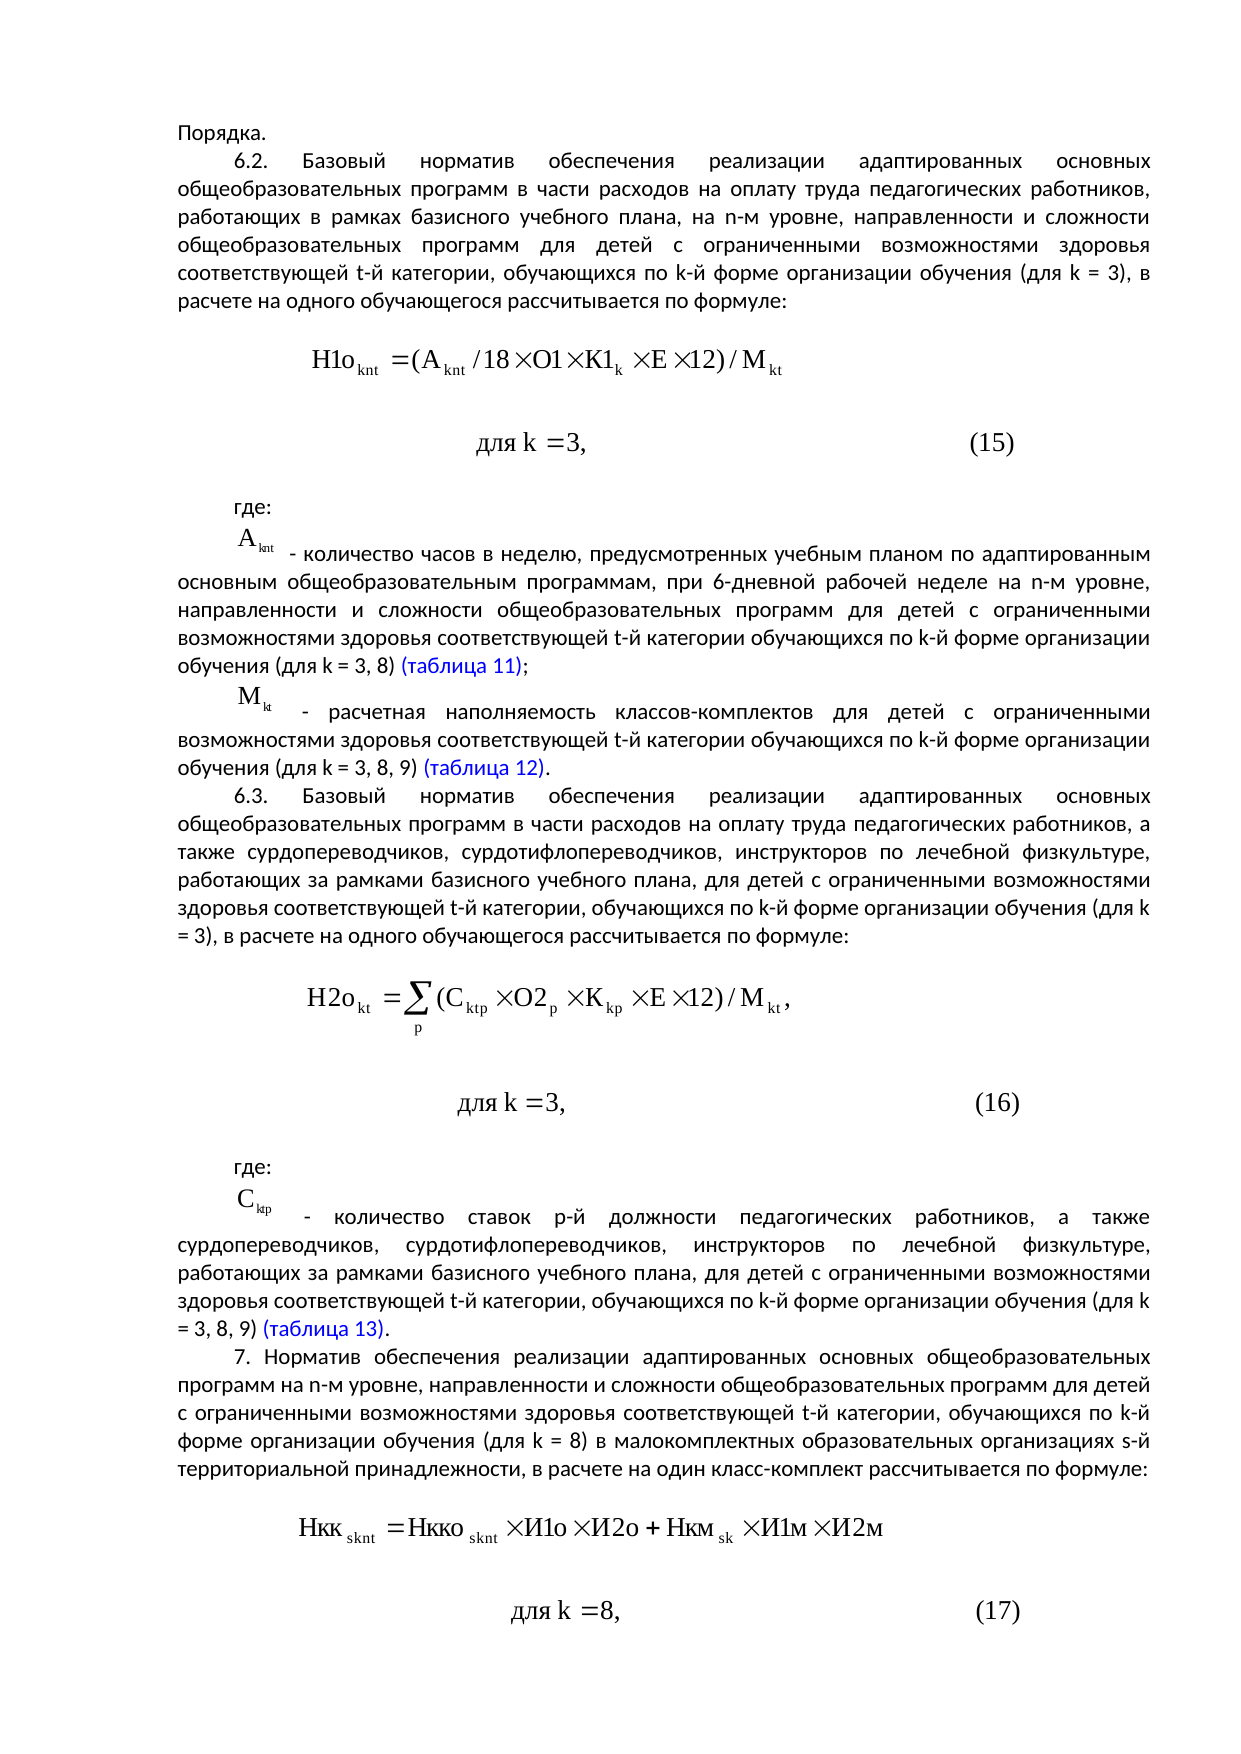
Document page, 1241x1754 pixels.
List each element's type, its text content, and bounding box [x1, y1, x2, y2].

text где: [177, 1152, 1152, 1181]
text 6.2. Базовый норматив обеспечения реализации адаптированных основных общеобразовательных программ в части расходов на оплату труда педагогических работников, работающих в рамках базисного учебного плана, на n-м уровне, направленности и сложности общеобразовательных программ для детей с ограниченными возможностями здоровья соответствующей t-й категории, обучающихся по k-й форме организации обучения (для k = 3), в расчете на одного обучающегося рассчитывается по формуле: [177, 146, 1152, 314]
text - количество ставок p-й должности педагогических работников, а также сурдопереводчиков, сурдотифлопереводчиков, инструкторов по лечебной физкультуре, работающих за рамками базисного учебного плана, для детей с ограниченными возможностями здоровья соответствующей t-й категории, обучающихся по k-й форме организации обучения (для k = 3, 8, 9) (таблица 13). [177, 1181, 1152, 1342]
text 7. Норматив обеспечения реализации адаптированных основных общеобразовательных программ на n-м уровне, направленности и сложности общеобразовательных программ для детей с ограниченными возможностями здоровья соответствующей t-й категории, обучающихся по k-й форме организации обучения (для k = 8) в малокомплектных образовательных организациях s-й территориальной принадлежности, в расчете на один класс-комплект рассчитывается по формуле: [177, 1342, 1152, 1482]
text - расчетная наполняемость классов-комплектов для детей с ограниченными возможностями здоровья соответствующей t-й категории обучающихся по k-й форме организации обучения (для k = 3, 8, 9) (таблица 12). [177, 679, 1152, 781]
text - количество часов в неделю, предусмотренных учебным планом по адаптированным основным общеобразовательным программам, при 6-дневной рабочей неделе на n-м уровне, направленности и сложности общеобразовательных программ для детей с ограниченными возможностями здоровья соответствующей t-й категории обучающихся по k-й форме организации обучения (для k = 3, 8) (таблица 11); [177, 520, 1152, 679]
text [177, 118, 1152, 146]
text 6.3. Базовый норматив обеспечения реализации адаптированных основных общеобразовательных программ в части расходов на оплату труда педагогических работников, а также сурдопереводчиков, сурдотифлопереводчиков, инструкторов по лечебной физкультуре, работающих за рамками базисного учебного плана, для детей с ограниченными возможностями здоровья соответствующей t-й категории, обучающихся по k-й форме организации обучения (для k = 3), в расчете на одного обучающегося рассчитывается по формуле: [177, 781, 1152, 949]
text где: [177, 492, 1152, 520]
